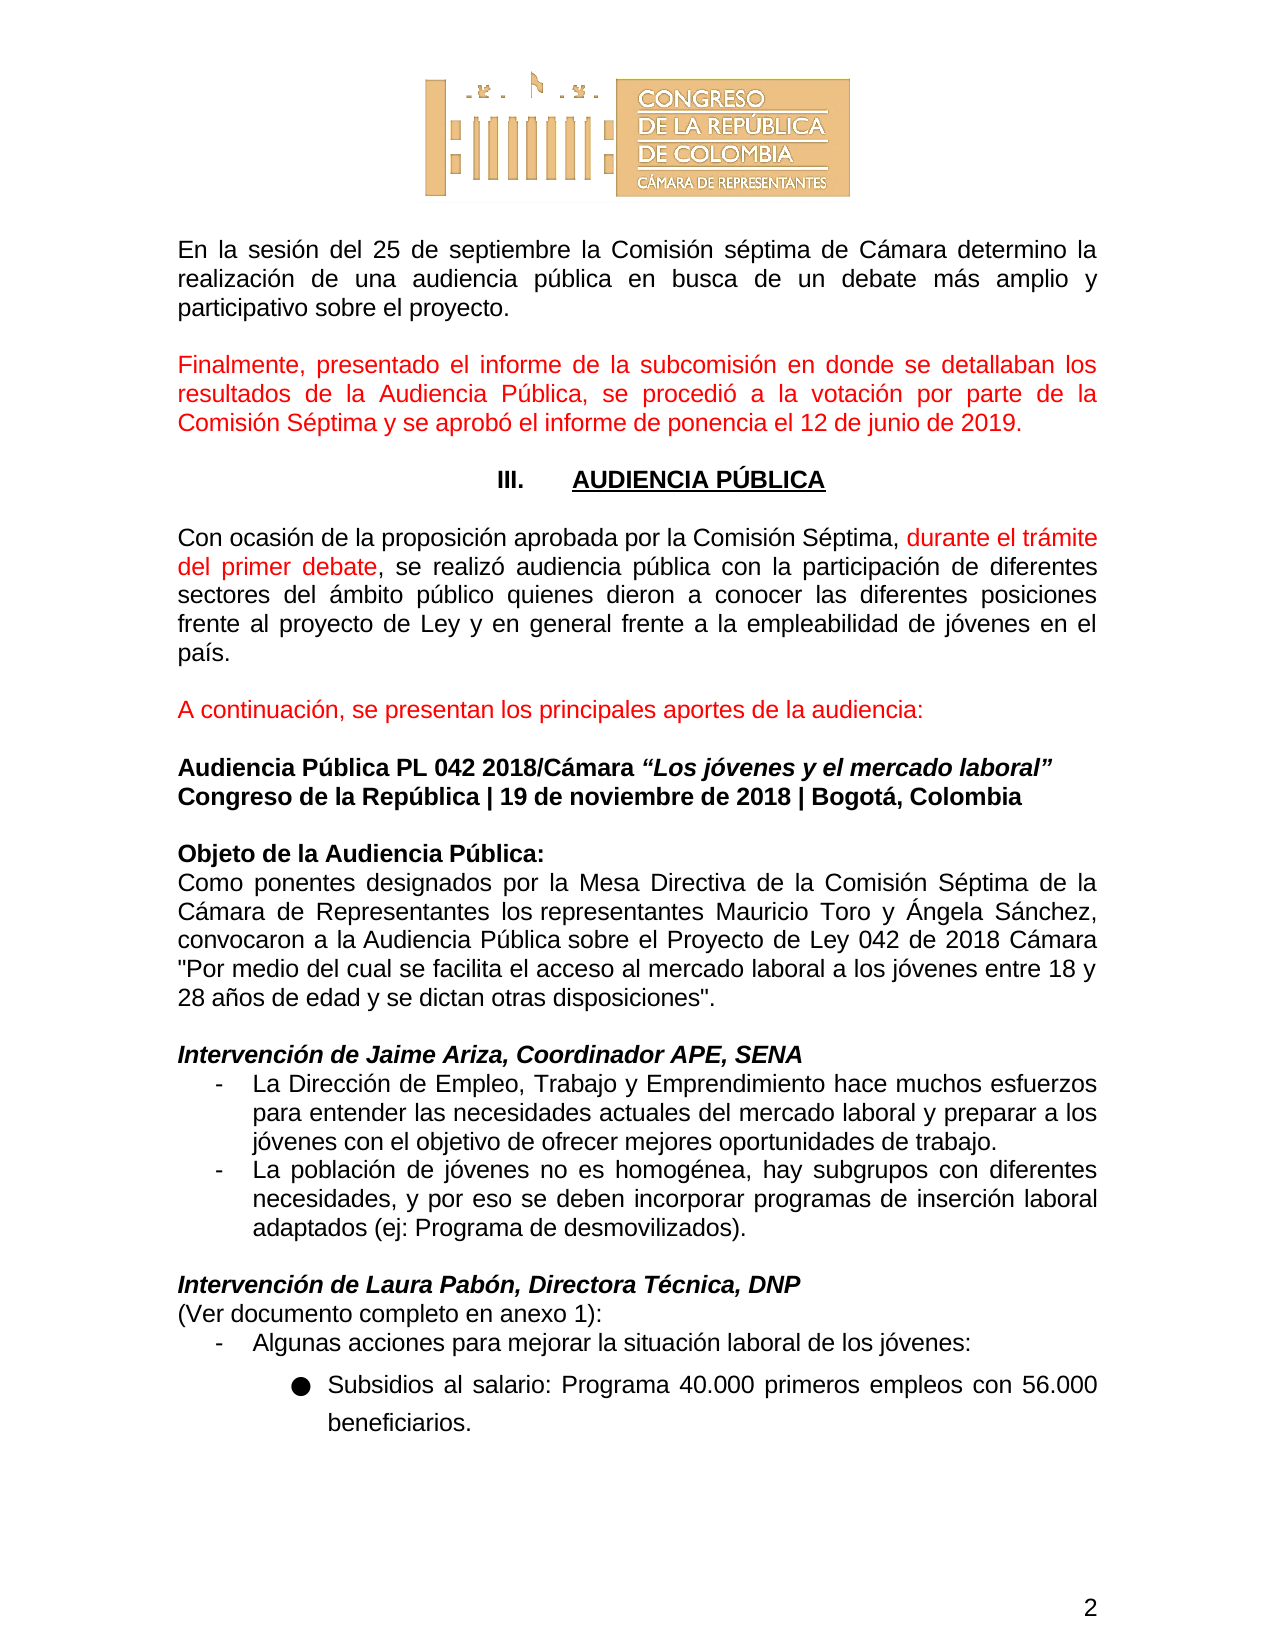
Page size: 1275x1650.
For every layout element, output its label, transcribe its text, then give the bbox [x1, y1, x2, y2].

text Objeto de la Audiencia Pública: [177, 839, 1098, 868]
text Como ponentes designados por la Mesa Directiva de la Comisión Séptima de la Cámara de Representantes los representantes Mauricio Toro y Ángela Sánchez, convocaron a la Audiencia Pública sobre el Proyecto de Ley 042 de 2018 Cámara "Por medio del cual se facilita el acceso al mercado laboral a los jóvenes entre 18 y 28 años de edad y se dictan otras disposiciones". [177, 868, 1098, 1012]
text Finalmente, presentado el informe de la subcomisión en donde se detallaban los resultados de la Audiencia Pública, se procedió a la votación por parte de la Comisión Séptima y se aprobó el informe de ponencia el 12 de junio de 2019. [177, 351, 1098, 437]
list La población de jóvenes no es homogénea, hay subgrupos con diferentes necesidades, y por eso se deben incorporar programas de inserción laboral adaptados (ej: Programa de desmovilizados). [215, 1156, 1098, 1242]
text Intervención de Jaime Ariza, Coordinador APE, SENA [177, 1041, 1098, 1069]
list AUDIENCIA PÚBLICA [224, 466, 1098, 494]
picture [414, 70, 860, 203]
text Con ocasión de la proposición aprobada por la Comisión Séptima, durante el trámite del primer debate, se realizó audiencia pública con la participación de diferentes sectores del ámbito público quienes dieron a conocer las diferentes posiciones frente al proyecto de Ley y en general frente a la empleabilidad de jóvenes en el país. [177, 523, 1098, 667]
list Subsidios al salario: Programa 40.000 primeros empleos con 56.000 beneficiarios. [290, 1357, 1098, 1437]
text (Ver documento completo en anexo 1): [177, 1299, 1098, 1328]
text A continuación, se presentan los principales aportes de la audiencia: [177, 696, 1098, 724]
text En la sesión del 25 de septiembre la Comisión séptima de Cámara determino la realización de una audiencia pública en busca de un debate más amplio y participativo sobre el proyecto. [177, 236, 1098, 322]
list Algunas acciones para mejorar la situación laboral de los jóvenes: [215, 1328, 1098, 1357]
text Intervención de Laura Pabón, Directora Técnica, DNP [177, 1271, 1098, 1299]
text Audiencia Pública PL 042 2018/Cámara “Los jóvenes y el mercado laboral” [177, 753, 1098, 782]
list La Dirección de Empleo, Trabajo y Emprendimiento hace muchos esfuerzos para entender las necesidades actuales del mercado laboral y preparar a los jóvenes con el objetivo de ofrecer mejores oportunidades de trabajo. [215, 1069, 1098, 1156]
text Congreso de la República | 19 de noviembre de 2018 | Bogotá, Colombia [177, 782, 1098, 811]
